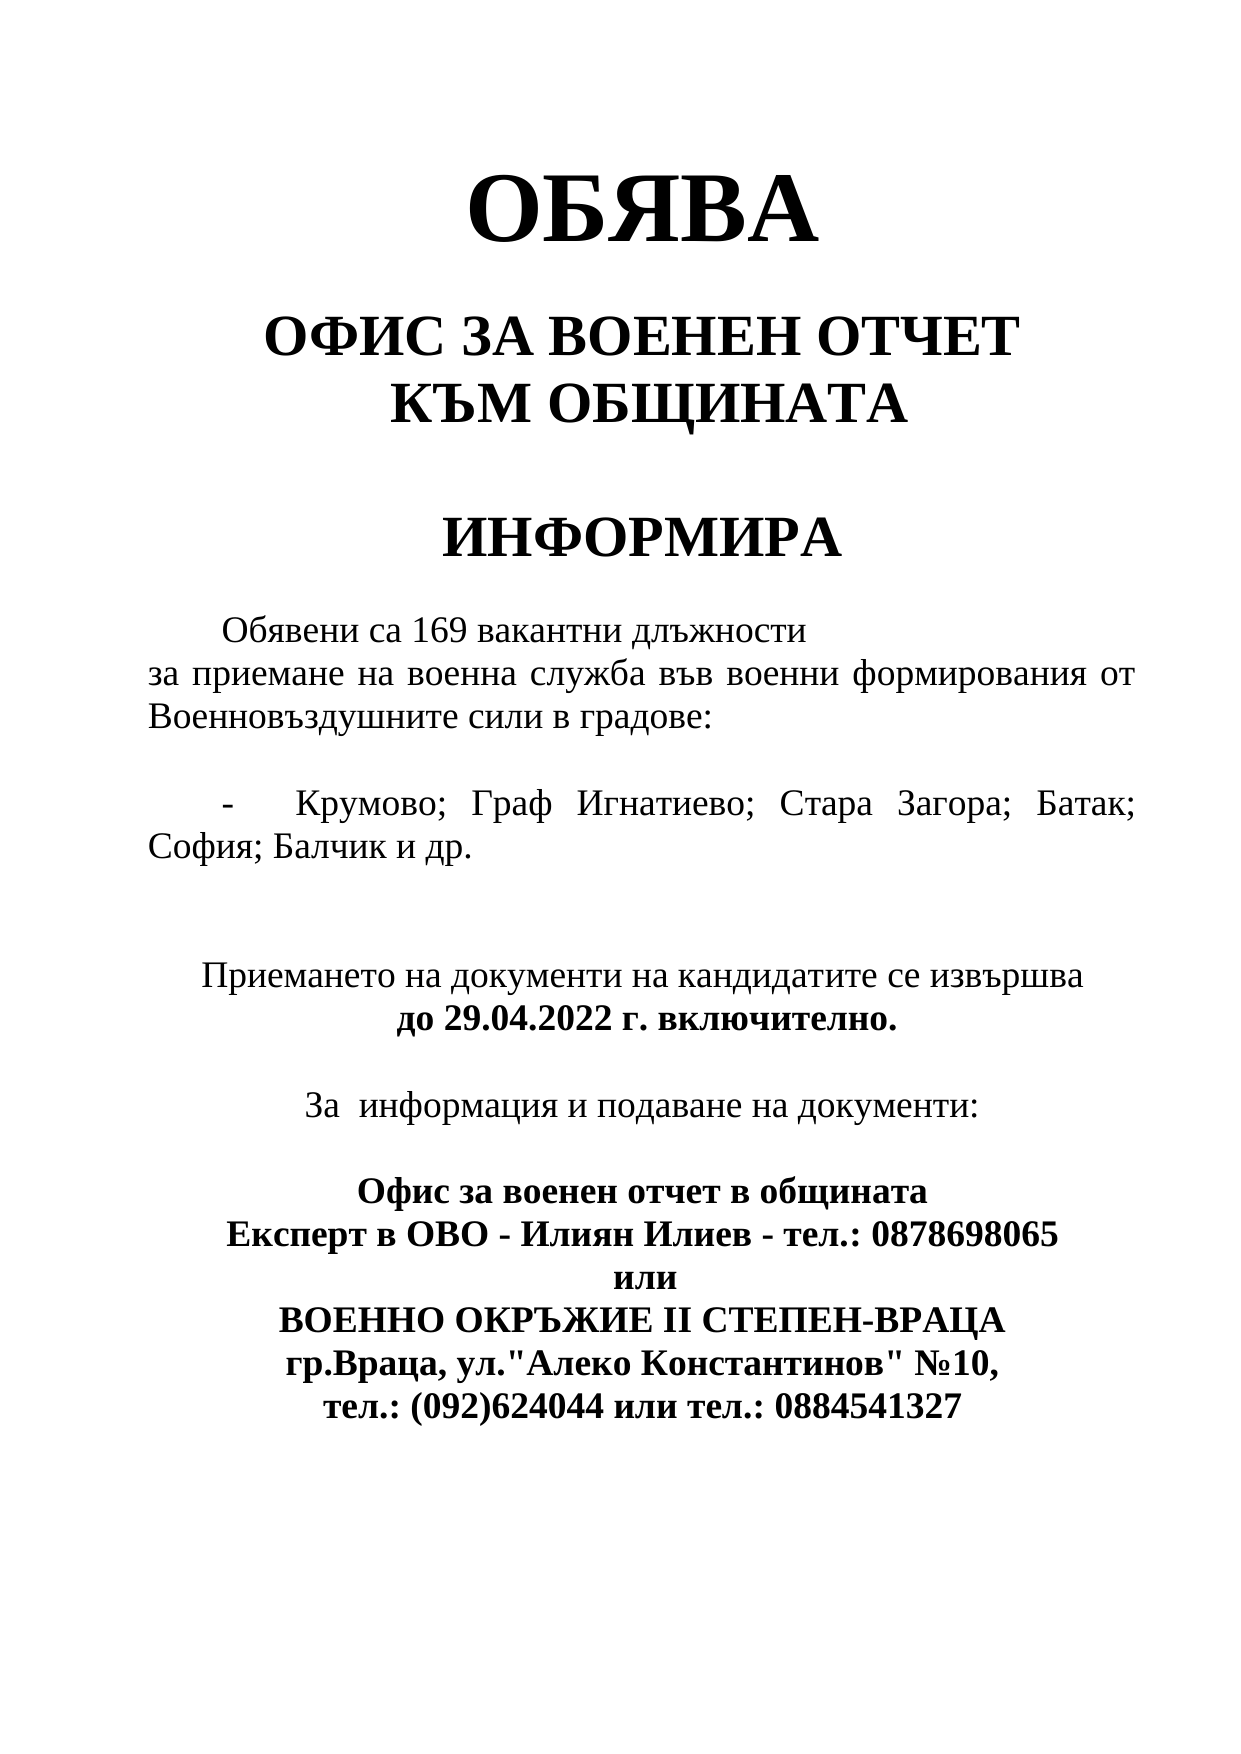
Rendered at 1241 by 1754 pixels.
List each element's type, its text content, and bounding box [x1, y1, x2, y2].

text до 29.04.2022 г. включително. [148, 996, 1137, 1039]
text тел.: (092)624044 или тел.: 0884541327 [148, 1384, 1137, 1427]
text КЪМ ОБЩИНАТА [148, 368, 1137, 435]
text ИНФОРМИРА [148, 502, 1137, 569]
text ОФИС ЗА ВОЕНЕН ОТЧЕТ [148, 301, 1137, 368]
text ОБЯВА [148, 148, 1137, 263]
text Обявени са 169 вакантни длъжности [148, 608, 1137, 651]
text ВОЕННО ОКРЪЖИЕ II СТЕПЕН-ВРАЦА [148, 1298, 1137, 1341]
text Приемането на документи на кандидатите се извършва [148, 953, 1137, 996]
text - Крумово; Граф Игнатиево; Стара Загора; Батак; София; Балчик и др. [148, 780, 1137, 866]
text гр.Враца, ул."Алеко Константинов" №10, [148, 1341, 1137, 1384]
text Офис за военен отчет в общината [148, 1168, 1137, 1211]
text За информация и подаване на документи: [148, 1082, 1137, 1125]
text или [148, 1254, 1137, 1298]
text Експерт в ОВО - Илиян Илиев - тел.: 0878698065 [148, 1211, 1137, 1254]
text за приемане на военна служба във военни формирования от Военновъздушните сили в градове: [148, 651, 1137, 737]
